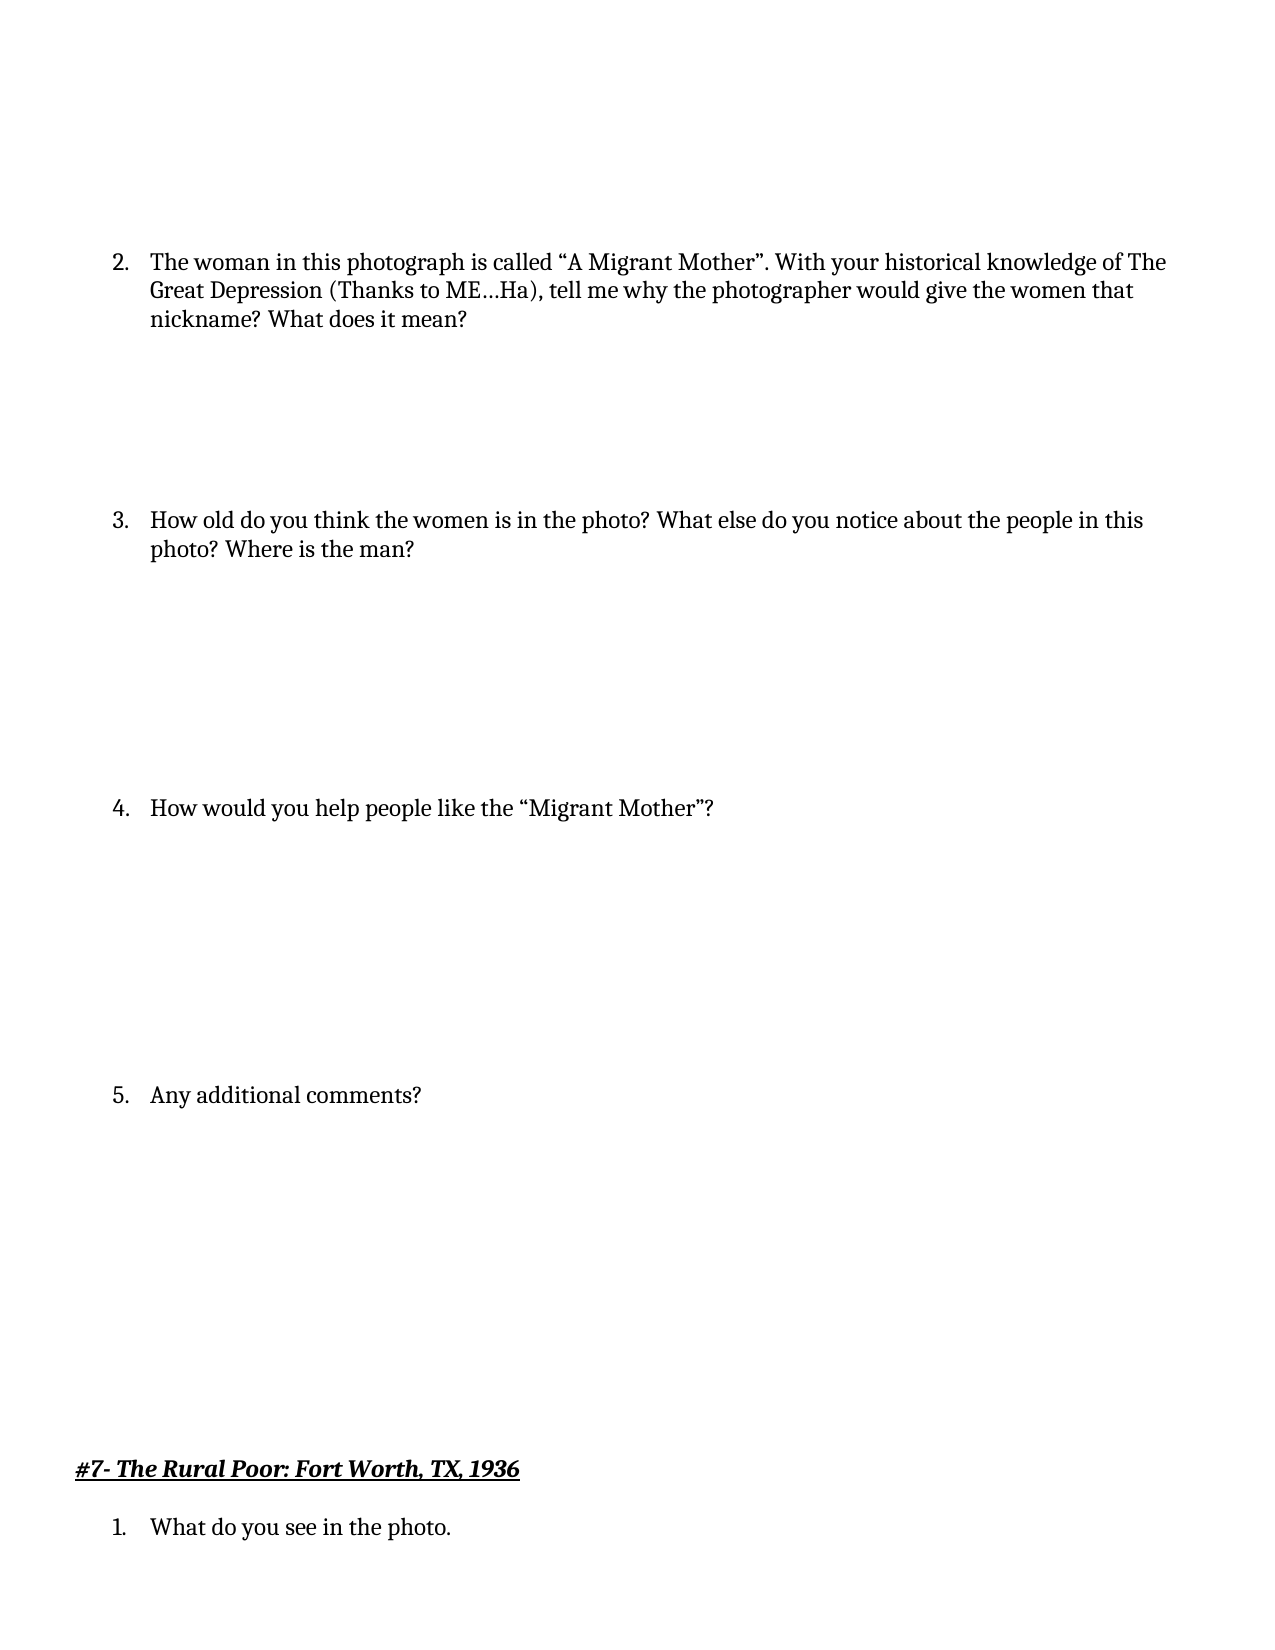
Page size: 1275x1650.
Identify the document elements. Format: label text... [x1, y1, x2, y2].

list How old do you think the women is in the photo? What else do you notice about the people in this photo? Where is the man? [112, 506, 1200, 564]
list How would you help people like the “Migrant Mother”? [112, 794, 1200, 822]
list What do you see in the photo. [112, 1512, 1200, 1541]
list Any additional comments? [112, 1081, 1200, 1110]
list The woman in this photograph is called “A Migrant Mother”. With your historical knowledge of The Great Depression (Thanks to ME…Ha), tell me why the photographer would give the women that nickname? What does it mean? [112, 247, 1200, 334]
text #7- The Rural Poor: Fort Worth, TX, 1936 [75, 1455, 1200, 1484]
